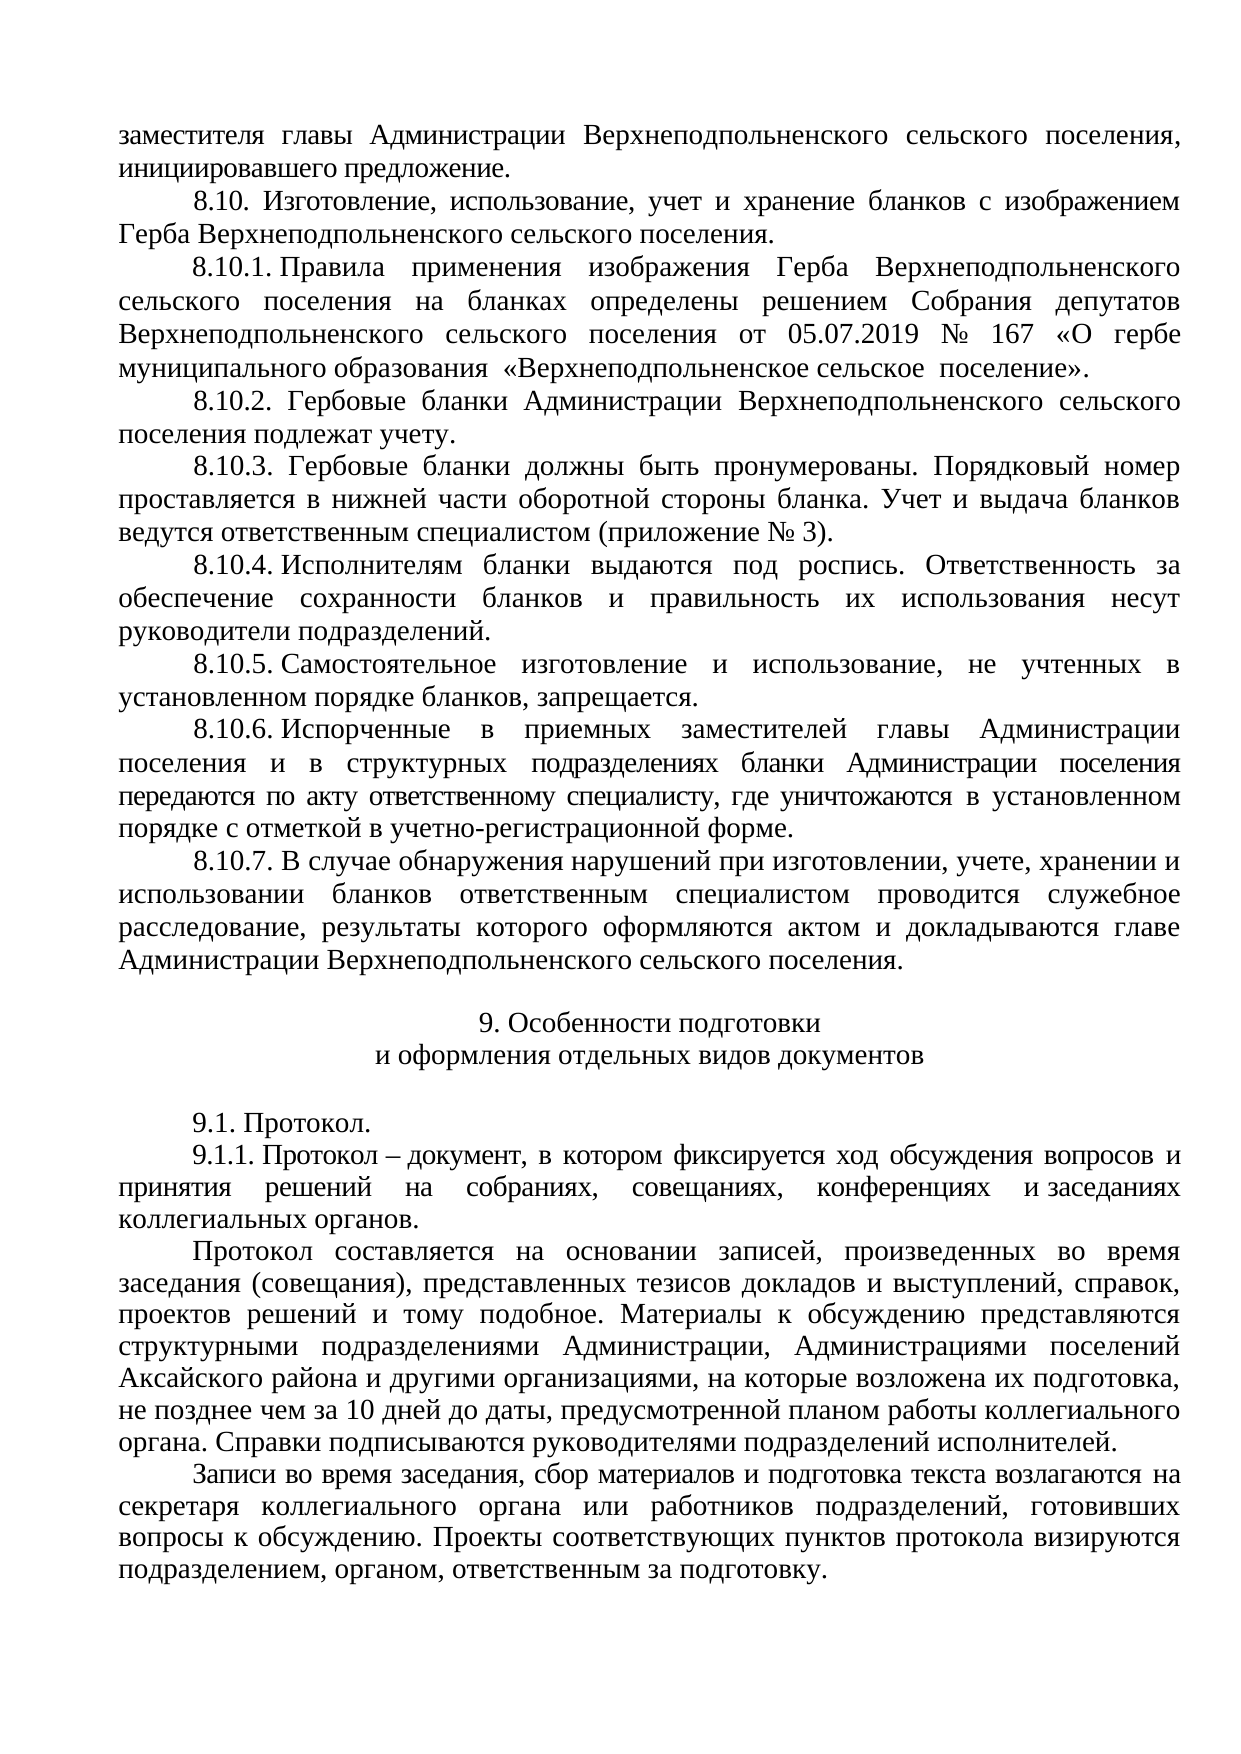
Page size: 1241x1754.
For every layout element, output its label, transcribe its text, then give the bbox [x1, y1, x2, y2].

text 9. Особенности подготовки [118, 1007, 1181, 1039]
text 8.10.6. Испорченные в приемных заместителей главы Администрации поселения и в структурных подразделениях бланки Администрации поселения передаются по акту ответственному специалисту, где уничтожаются в установленном порядке с отметкой в учетно-регистрационной форме. [118, 712, 1181, 844]
text 9.1.1. Протокол – документ, в котором фиксируется ход обсуждения вопросов и принятия решений на собраниях, совещаниях, конференциях и заседаниях коллегиальных органов. [118, 1139, 1181, 1234]
text 8.10.7. В случае обнаружения нарушений при изготовлении, учете, хранении и использовании бланков ответственным специалистом проводится служебное расследование, результаты которого оформляются актом и докладываются главе Администрации Верхнеподпольненского сельского поселения. [118, 844, 1181, 976]
text 8.10. Изготовление, использование, учет и хранение бланков с изображением Герба Верхнеподпольненского сельского поселения. [118, 184, 1181, 249]
text Записи во время заседания, сбор материалов и подготовка текста возлагаются на секретаря коллегиального органа или работников подразделений, готовивших вопросы к обсуждению. Проекты соответствующих пунктов протокола визируются подразделением, органом, ответственным за подготовку. [118, 1458, 1181, 1585]
text 8.10.3. Гербовые бланки должны быть пронумерованы. Порядковый номер проставляется в нижней части оборотной стороны бланка. Учет и выдача бланков ведутся ответственным специалистом (приложение № 3). [118, 449, 1181, 548]
text 8.10.5. Самостоятельное изготовление и использование, не учтенных в установленном порядке бланков, запрещается. [118, 647, 1181, 712]
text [118, 118, 1181, 184]
text 9.1. Протокол. [118, 1107, 1181, 1139]
text 8.10.2. Гербовые бланки Администрации Верхнеподпольненского сельского поселения подлежат учету. [118, 384, 1181, 449]
text Протокол составляется на основании записей, произведенных во время заседания (совещания), представленных тезисов докладов и выступлений, справок, проектов решений и тому подобное. Материалы к обсуждению представляются структурными подразделениями Администрации, Администрациями поселений Аксайского района и другими организациями, на которые возложена их подготовка, не позднее чем за 10 дней до даты, предусмотренной планом работы коллегиального органа. Справки подписываются руководителями подразделений исполнителей. [118, 1234, 1181, 1458]
text и оформления отдельных видов документов [118, 1039, 1181, 1071]
text 8.10.1. Правила применения изображения Герба Верхнеподпольненского сельского поселения на бланках определены решением Собрания депутатов Верхнеподпольненского сельского поселения от 05.07.2019 № 167 «О гербе муниципального образования «Верхнеподпольненское сельское поселение». [118, 249, 1181, 384]
text 8.10.4. Исполнителям бланки выдаются под роспись. Ответственность за обеспечение сохранности бланков и правильность их использования несут руководители подразделений. [118, 548, 1181, 647]
